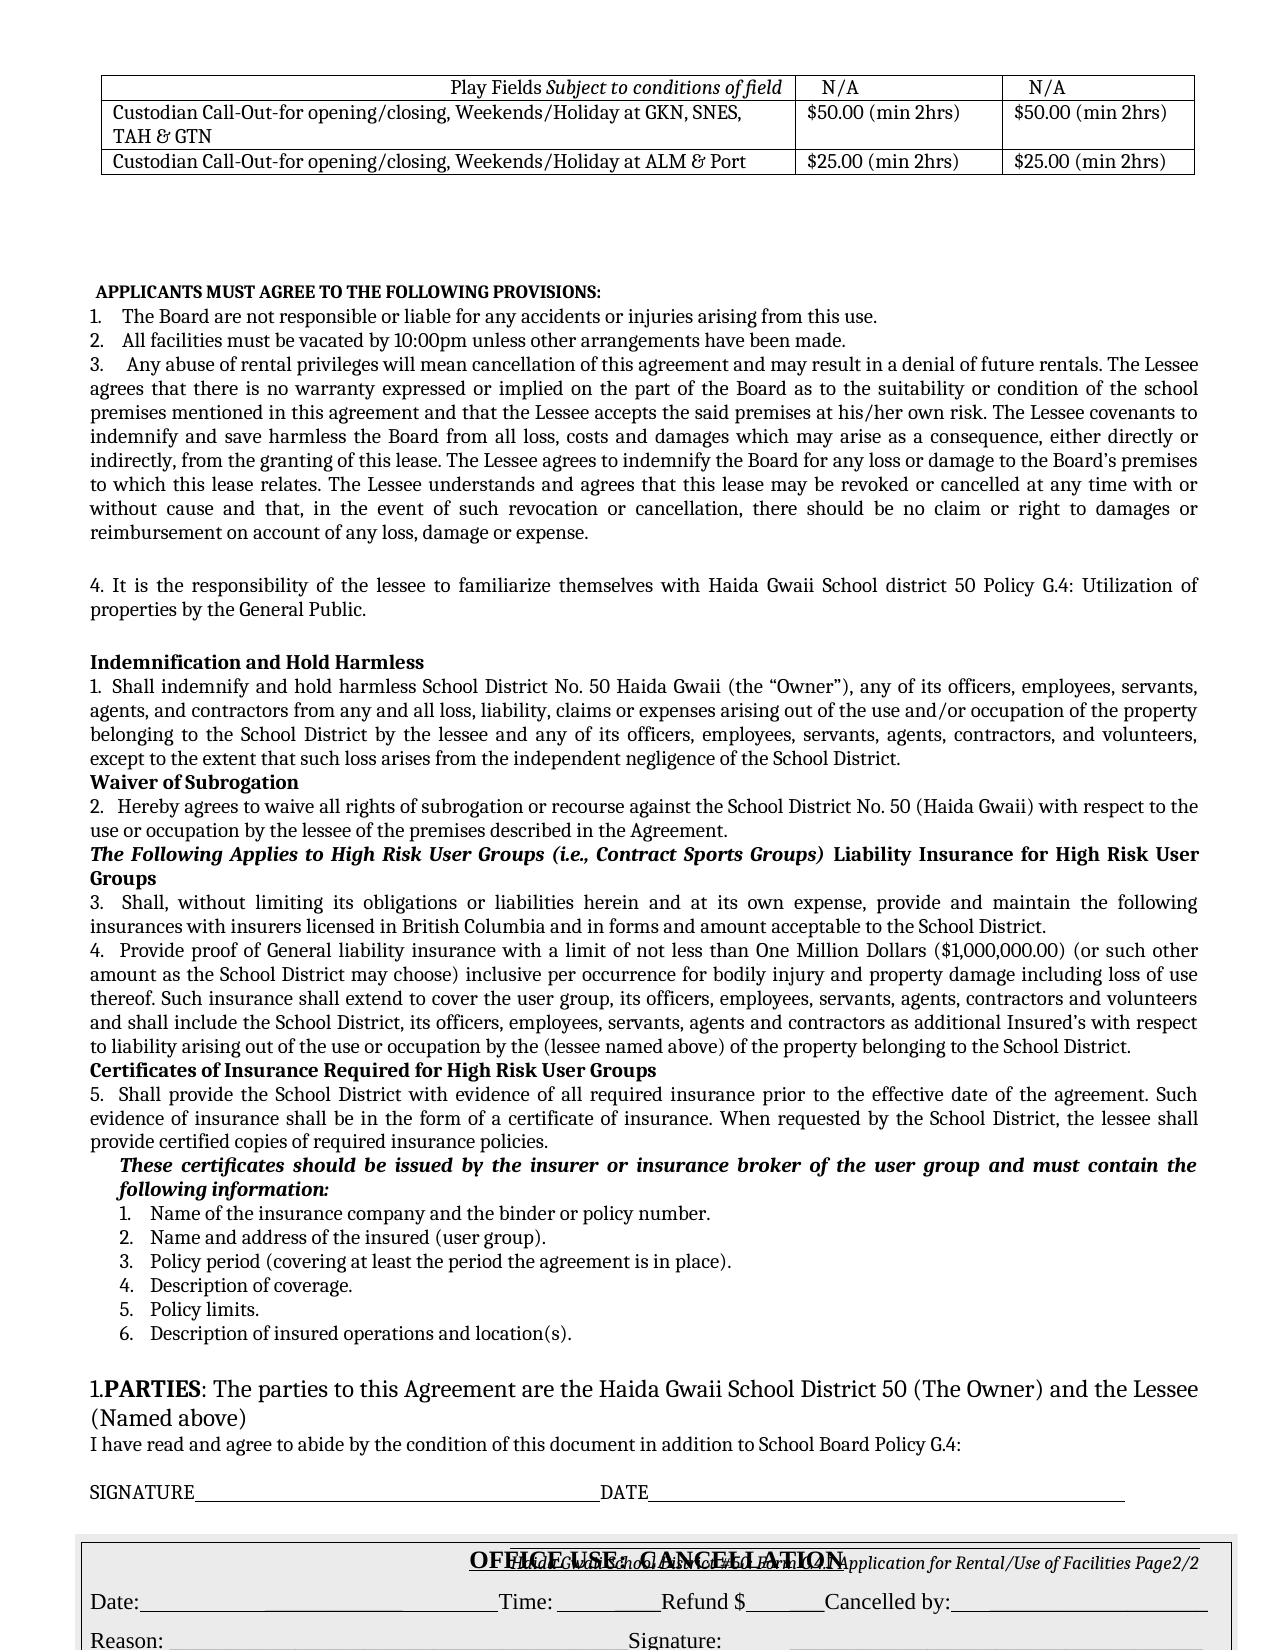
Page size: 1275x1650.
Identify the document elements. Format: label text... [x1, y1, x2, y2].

text 4. It is the responsibility of the lessee to familiarize themselves with Haida Gwaii School district 50 Policy G.4: Utilization of properties by the General Public. [90, 574, 1200, 622]
list Policy limits. [119, 1298, 1200, 1322]
text 1.PARTIES: The parties to this Agreement are the Haida Gwaii School District 50 (The Owner) and the Lessee (Named above) [90, 1375, 1200, 1432]
list The Board are not responsible or liable for any accidents or injuries arising from this use. [90, 305, 1200, 329]
list Shall indemnify and hold harmless School District No. 50 Haida Gwaii (the “Owner”), any of its officers, employees, servants, agents, and contractors from any and all loss, liability, claims or expenses arising out of the use and/or occupation of the property belonging to the School District by the lessee and any of its officers, employees, servants, agents, contractors, and volunteers, except to the extent that such loss arises from the independent negligence of the School District. [90, 675, 1200, 771]
list Any abuse of rental privileges will mean cancellation of this agreement and may result in a denial of future rentals. The Lessee agrees that there is no warranty expressed or implied on the part of the Board as to the suitability or condition of the school premises mentioned in this agreement and that the Lessee accepts the said premises at his/her own risk. The Lessee covenants to indemnify and save harmless the Board from all loss, costs and damages which may arise as a consequence, either directly or indirectly, from the granting of this lease. The Lessee agrees to indemnify the Board for any loss or damage to the Board’s premises to which this lease relates. The Lessee understands and agrees that this lease may be revoked or cancelled at any time with or without cause and that, in the event of such revocation or cancellation, there should be no claim or right to damages or reimbursement on account of any loss, damage or expense. [90, 353, 1200, 545]
text The Following Applies to High Risk User Groups (i.e., Contract Sports Groups) Liability Insurance for High Risk User Groups [90, 843, 1200, 891]
list Hereby agrees to waive all rights of subrogation or recourse against the School District No. 50 (Haida Gwaii) with respect to the use or occupation by the lessee of the premises described in the Agreement. [90, 795, 1200, 843]
list SIGNATURE DATE [90, 1480, 1200, 1504]
list Shall, without limiting its obligations or liabilities herein and at its own expense, provide and maintain the following insurances with insurers licensed in British Columbia and in forms and amount acceptable to the School District. [90, 891, 1200, 938]
text Certificates of Insurance Required for High Risk User Groups [90, 1058, 1200, 1082]
text These certificates should be issued by the insurer or insurance broker of the user group and must contain the following information: [119, 1154, 1200, 1202]
table_cell $25.00 (min 2hrs) [796, 150, 1002, 174]
text Waiver of Subrogation [90, 771, 1200, 795]
list Provide proof of General liability insurance with a limit of not less than One Million Dollars ($1,000,000.00) (or such other amount as the School District may choose) inclusive per occurrence for bodily injury and property damage including loss of use thereof. Such insurance shall extend to cover the user group, its officers, employees, servants, agents, contractors and volunteers and shall include the School District, its officers, employees, servants, agents and contractors as additional Insured’s with respect to liability arising out of the use or occupation by the (lessee named above) of the property belonging to the School District. [90, 938, 1200, 1058]
text I have read and agree to abide by the condition of this document in addition to School Board Policy G.4: [90, 1432, 1200, 1456]
table_cell N/A [1003, 76, 1194, 100]
table_cell $50.00 (min 2hrs) [1003, 101, 1194, 149]
table_cell $50.00 (min 2hrs) [796, 101, 1002, 149]
list Name and address of the insured (user group). [119, 1226, 1200, 1250]
list Description of coverage. [119, 1274, 1200, 1298]
list All facilities must be vacated by 10:00pm unless other arrangements have been made. [90, 329, 1200, 353]
list Description of insured operations and location(s). [119, 1322, 1200, 1346]
table_cell Custodian Call-Out-for opening/closing, Weekends/Holiday at ALM & Port [102, 150, 795, 174]
table_cell N/A [796, 76, 1002, 100]
list Policy period (covering at least the period the agreement is in place). [119, 1250, 1200, 1274]
text Indemnification and Hold Harmless [90, 651, 1200, 675]
text APPLICANTS MUST AGREE TO THE FOLLOWING PROVISIONS: [90, 276, 1200, 305]
list Name of the insurance company and the binder or policy number. [119, 1202, 1200, 1226]
table_cell Play Fields Subject to conditions of field [102, 76, 795, 100]
table_cell $25.00 (min 2hrs) [1003, 150, 1194, 174]
text 5. Shall provide the School District with evidence of all required insurance prior to the effective date of the agreement. Such evidence of insurance shall be in the form of a certificate of insurance. When requested by the School District, the lessee shall provide certified copies of required insurance policies. [90, 1082, 1200, 1154]
table_cell Custodian Call-Out-for opening/closing, Weekends/Holiday at GKN, SNES, TAH & GTN [102, 101, 795, 149]
